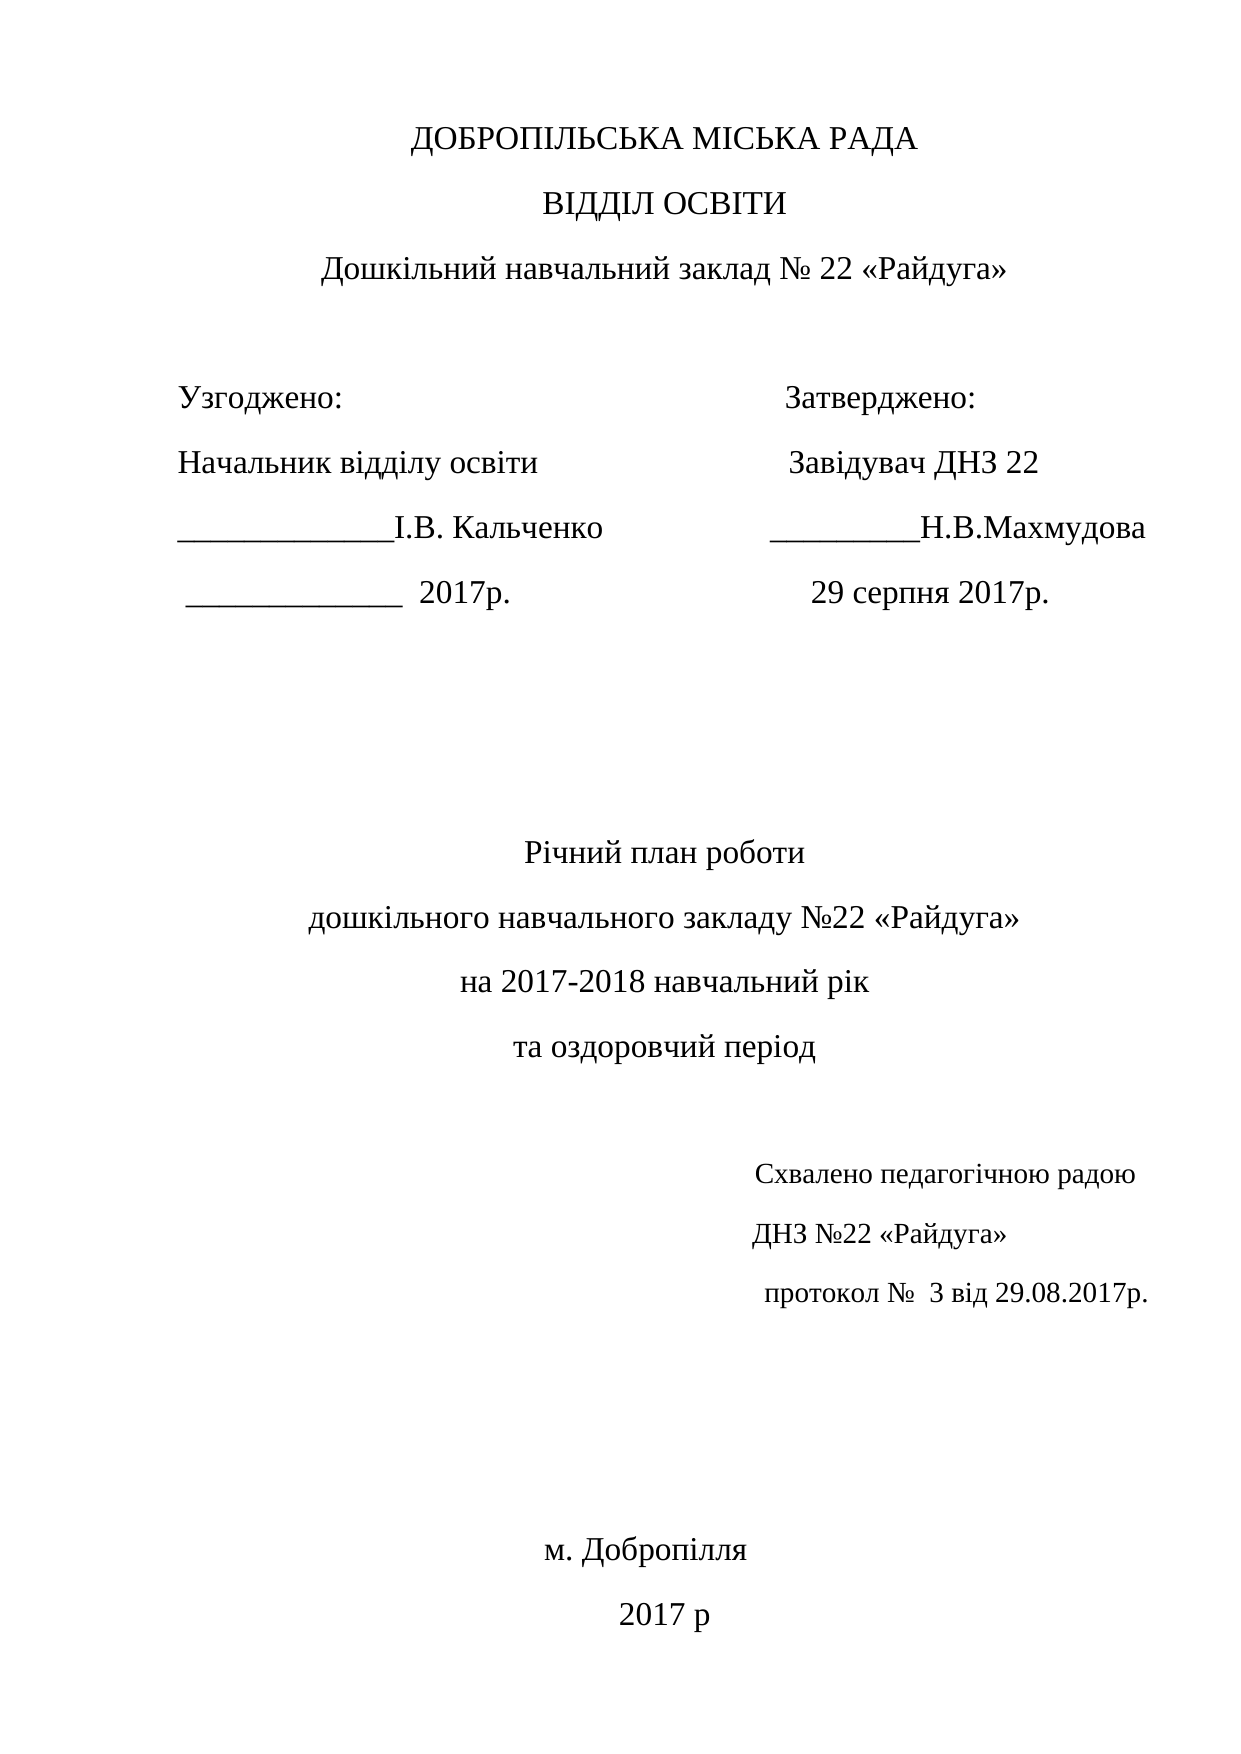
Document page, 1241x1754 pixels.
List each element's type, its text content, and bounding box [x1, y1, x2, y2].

text ВІДДІЛ ОСВІТИ [177, 183, 1152, 221]
text _____________І.В. Кальченко _________Н.В.Махмудова [177, 507, 1152, 546]
text ДНЗ №22 «Райдуга» [177, 1216, 1152, 1249]
text _____________ 2017р. 29 серпня 2017р. [177, 572, 1152, 611]
text ДОБРОПІЛЬСЬКА МІСЬКА РАДА [177, 118, 1152, 156]
text на 2017-2018 навчальний рік [177, 962, 1152, 1000]
text Узгоджено: Затверджено: [177, 378, 1152, 416]
text 2017 р [177, 1594, 1152, 1632]
text та оздоровчий період [177, 1027, 1152, 1065]
text дошкільного навчального закладу №22 «Райдуга» [177, 897, 1152, 935]
text Начальник відділу освіти Завідувач ДНЗ 22 [177, 443, 1152, 481]
text м. Добропілля [177, 1529, 1152, 1568]
text протокол № 3 від 29.08.2017р. [177, 1275, 1152, 1309]
text Схвалено педагогічною радою [177, 1156, 1152, 1190]
text Річний план роботи [177, 832, 1152, 870]
text Дошкільний навчальний заклад № 22 «Райдуга» [177, 248, 1152, 286]
